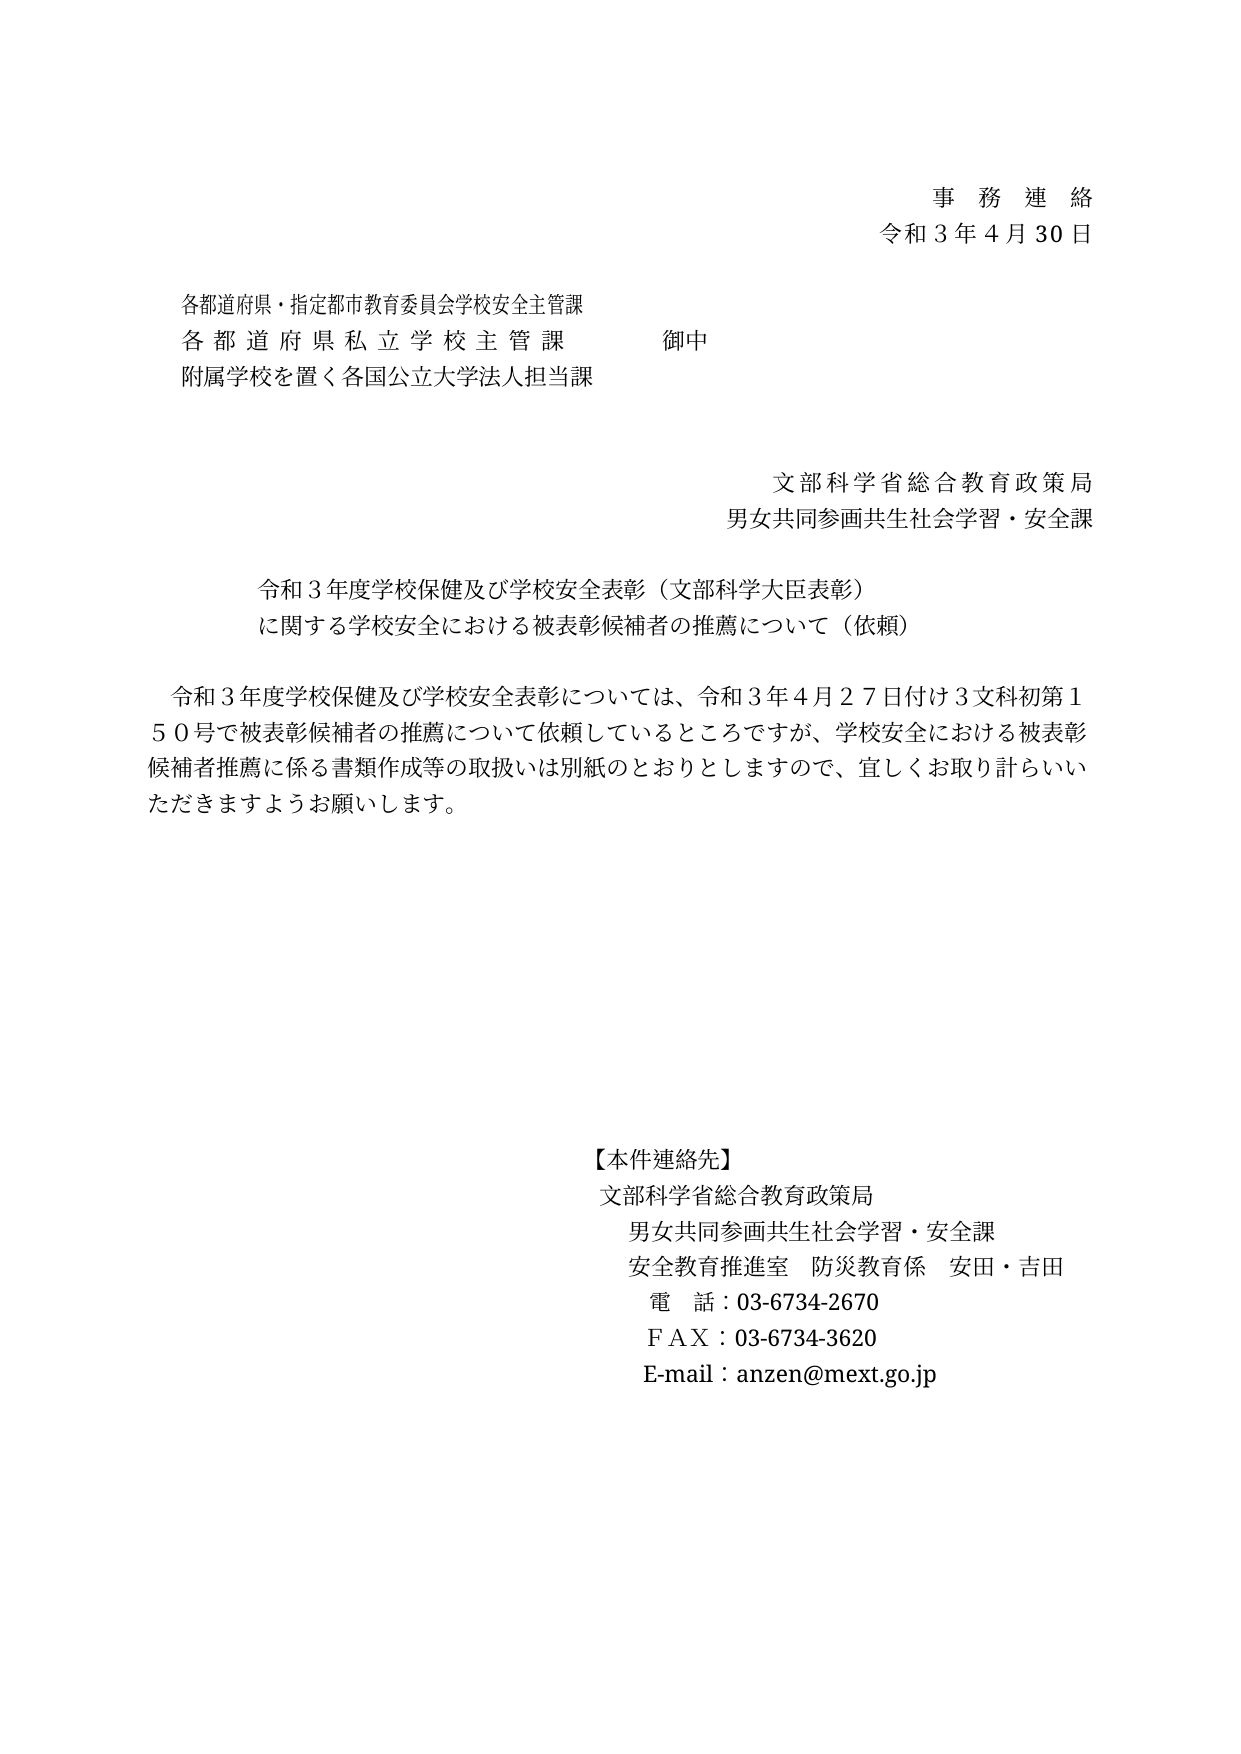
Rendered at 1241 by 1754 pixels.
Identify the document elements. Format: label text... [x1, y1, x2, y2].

text 令和３年度学校保健及び学校安全表彰（文部科学大臣表彰） [257, 571, 1092, 607]
text 文部科学省総合教育政策局 [169, 464, 1092, 500]
text 男女共同参画共生社会学習・安全課 [148, 1212, 1092, 1248]
text 事務連絡 [148, 179, 1092, 215]
text 【本件連絡先】 [148, 1141, 1092, 1177]
text 男女共同参画共生社会学習・安全課 [169, 500, 1092, 535]
text に関する学校安全における被表彰候補者の推薦について（依頼） [257, 607, 1092, 642]
table_header 御中 [605, 286, 1033, 393]
text ＦＡＸ：03-6734-3620 [148, 1319, 1092, 1355]
table_header 各都道府県・指定都市教育委員会学校安全主管課 各都道府県私立学校主管課 附属学校を置く各国公立大学法人担当課 [170, 286, 605, 393]
text E-mail：anzen@mext.go.jp [148, 1355, 1092, 1390]
text 文部科学省総合教育政策局 [148, 1177, 1092, 1212]
text 令和３年４月30日 [148, 215, 1092, 250]
text 安全教育推進室 防災教育係 安田・吉田 [148, 1248, 1092, 1283]
text 令和３年度学校保健及び学校安全表彰については、令和３年４月２７日付け３文科初第１５０号で被表彰候補者の推薦について依頼しているところですが、学校安全における被表彰候補者推薦に係る書類作成等の取扱いは別紙のとおりとしますので、宜しくお取り計らいいただきますようお願いします。 [148, 678, 1092, 820]
text 電 話：03-6734-2670 [148, 1283, 1092, 1319]
